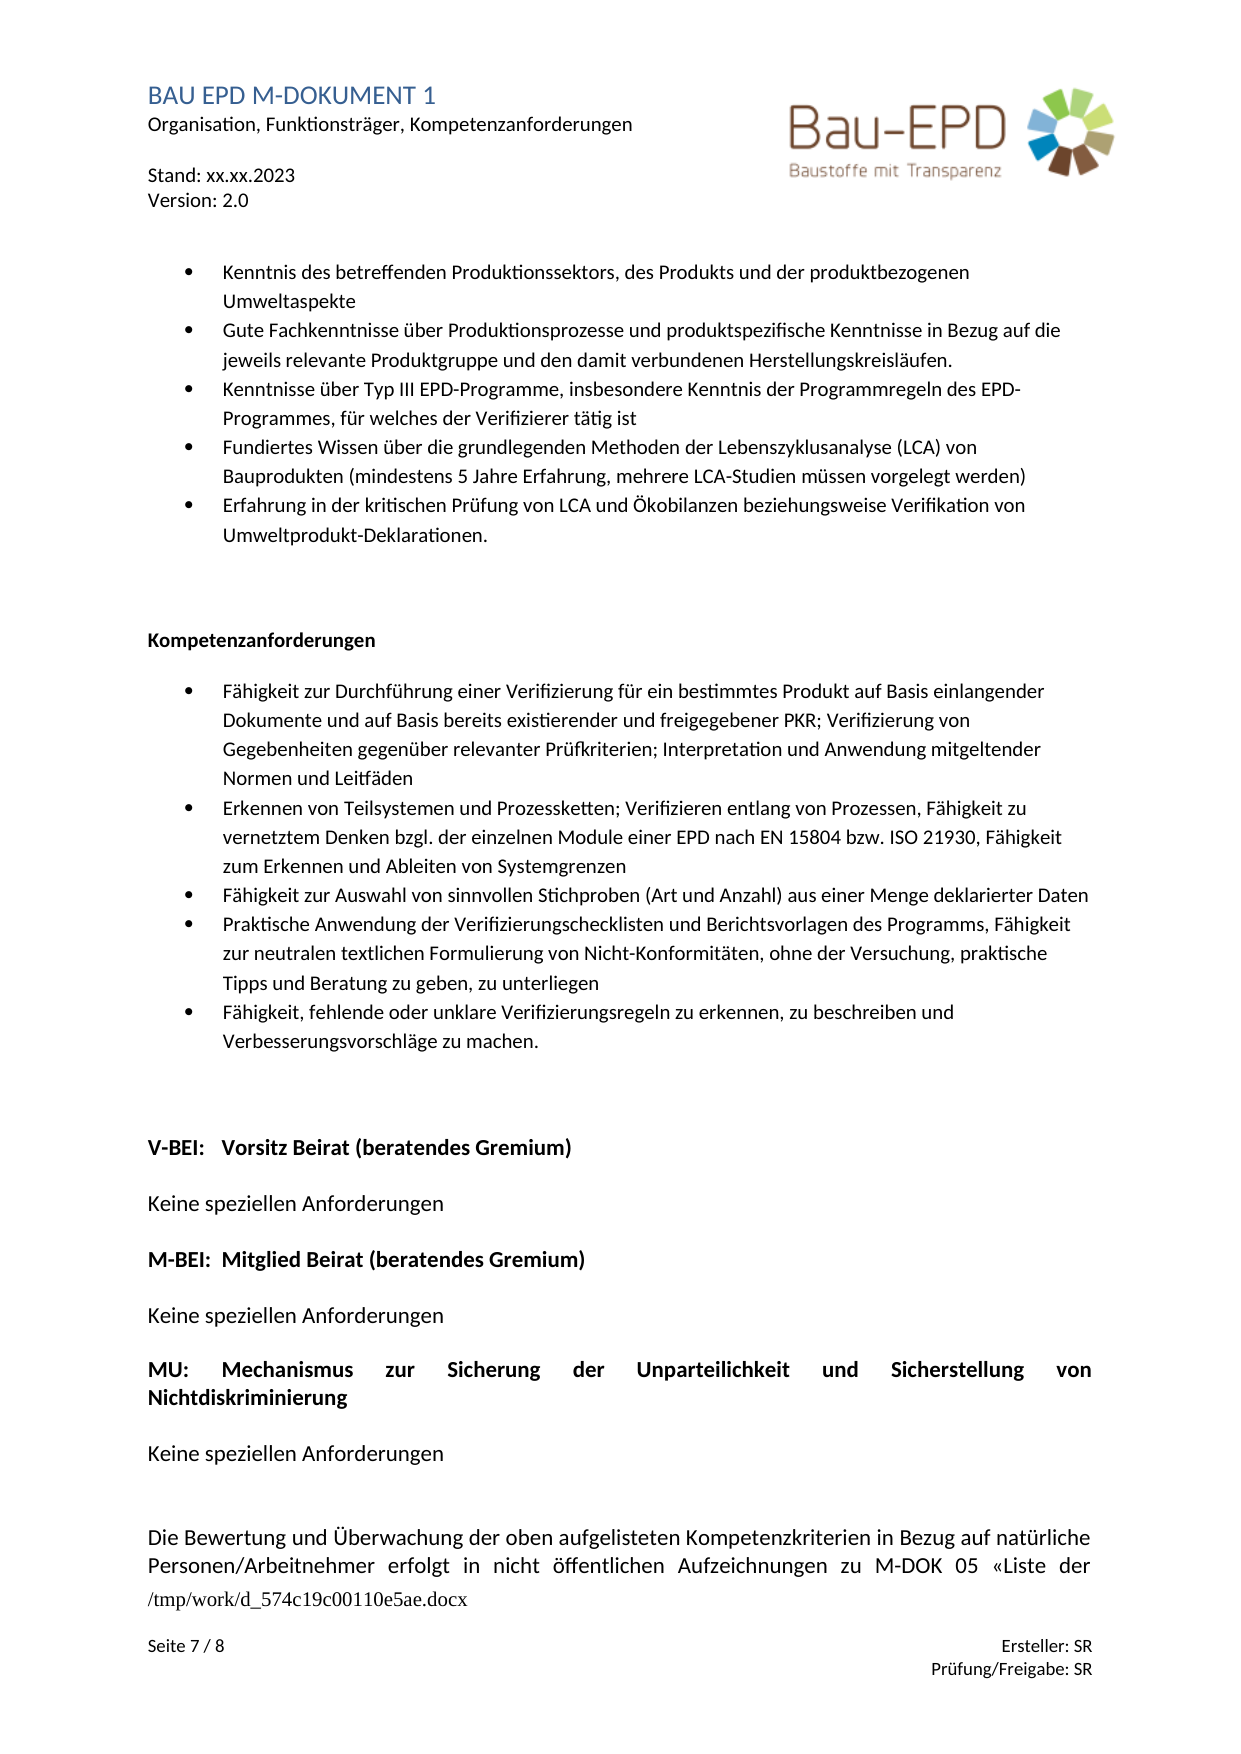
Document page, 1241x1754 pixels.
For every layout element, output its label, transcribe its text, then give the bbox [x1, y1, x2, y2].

list Kenntnis des betreffenden Produktionssektors, des Produkts und der produktbezogenen Umweltaspekte [185, 259, 1093, 314]
list Fähigkeit zur Durchführung einer Verifizierung für ein bestimmtes Produkt auf Basis einlangender Dokumente und auf Basis bereits existierender und freigegebener PKR; Verifizierung von Gegebenheiten gegenüber relevanter Prüfkriterien; Interpretation und Anwendung mitgeltender Normen und Leitfäden [185, 678, 1093, 791]
text Keine speziellen Anforderungen [148, 1439, 1093, 1467]
list Erfahrung in der kritischen Prüfung von LCA und Ökobilanzen beziehungsweise Verifikation von Umweltprodukt-Deklarationen. [185, 493, 1093, 547]
list Fähigkeit, fehlende oder unklare Verifizierungsregeln zu erkennen, zu beschreiben und Verbesserungsvorschläge zu machen. [185, 999, 1093, 1053]
text Kompetenzanforderungen [148, 627, 1093, 653]
list Gute Fachkenntnisse über Produktionsprozesse und produktspezifische Kenntnisse in Bezug auf die jeweils relevante Produktgruppe und den damit verbundenen Herstellungskreisläufen. [185, 318, 1093, 372]
list Praktische Anwendung der Verifizierungschecklisten und Berichtsvorlagen des Programms, Fähigkeit zur neutralen textlichen Formulierung von Nicht-Konformitäten, ohne der Versuchung, praktische Tipps und Beratung zu geben, zu unterliegen [185, 911, 1093, 995]
list Fähigkeit zur Auswahl von sinnvollen Stichproben (Art und Anzahl) aus einer Menge deklarierter Daten [185, 882, 1093, 908]
text Keine speziellen Anforderungen [148, 1189, 1093, 1218]
list Kenntnisse über Typ III EPD-Programme, insbesondere Kenntnis der Programmregeln des EPD-Programmes, für welches der Verifizierer tätig ist [185, 376, 1093, 431]
text M-BEI: Mitglied Beirat (beratendes Gremium) [148, 1246, 1093, 1274]
text V-BEI: Vorsitz Beirat (beratendes Gremium) [148, 1133, 1093, 1162]
text MU: Mechanismus zur Sicherung der Unparteilichkeit und Sicherstellung von Nichtdiskriminierung [148, 1355, 1093, 1411]
picture [775, 82, 1130, 193]
text Keine speziellen Anforderungen [148, 1302, 1093, 1330]
list Erkennen von Teilsystemen und Prozessketten; Verifizieren entlang von Prozessen, Fähigkeit zu vernetztem Denken bzgl. der einzelnen Module einer EPD nach EN 15804 bzw. ISO 21930, Fähigkeit zum Erkennen und Ableiten von Systemgrenzen [185, 795, 1093, 878]
list Fundiertes Wissen über die grundlegenden Methoden der Lebenszyklusanalyse (LCA) von Bauprodukten (mindestens 5 Jahre Erfahrung, mehrere LCA-Studien müssen vorgelegt werden) [185, 434, 1093, 489]
